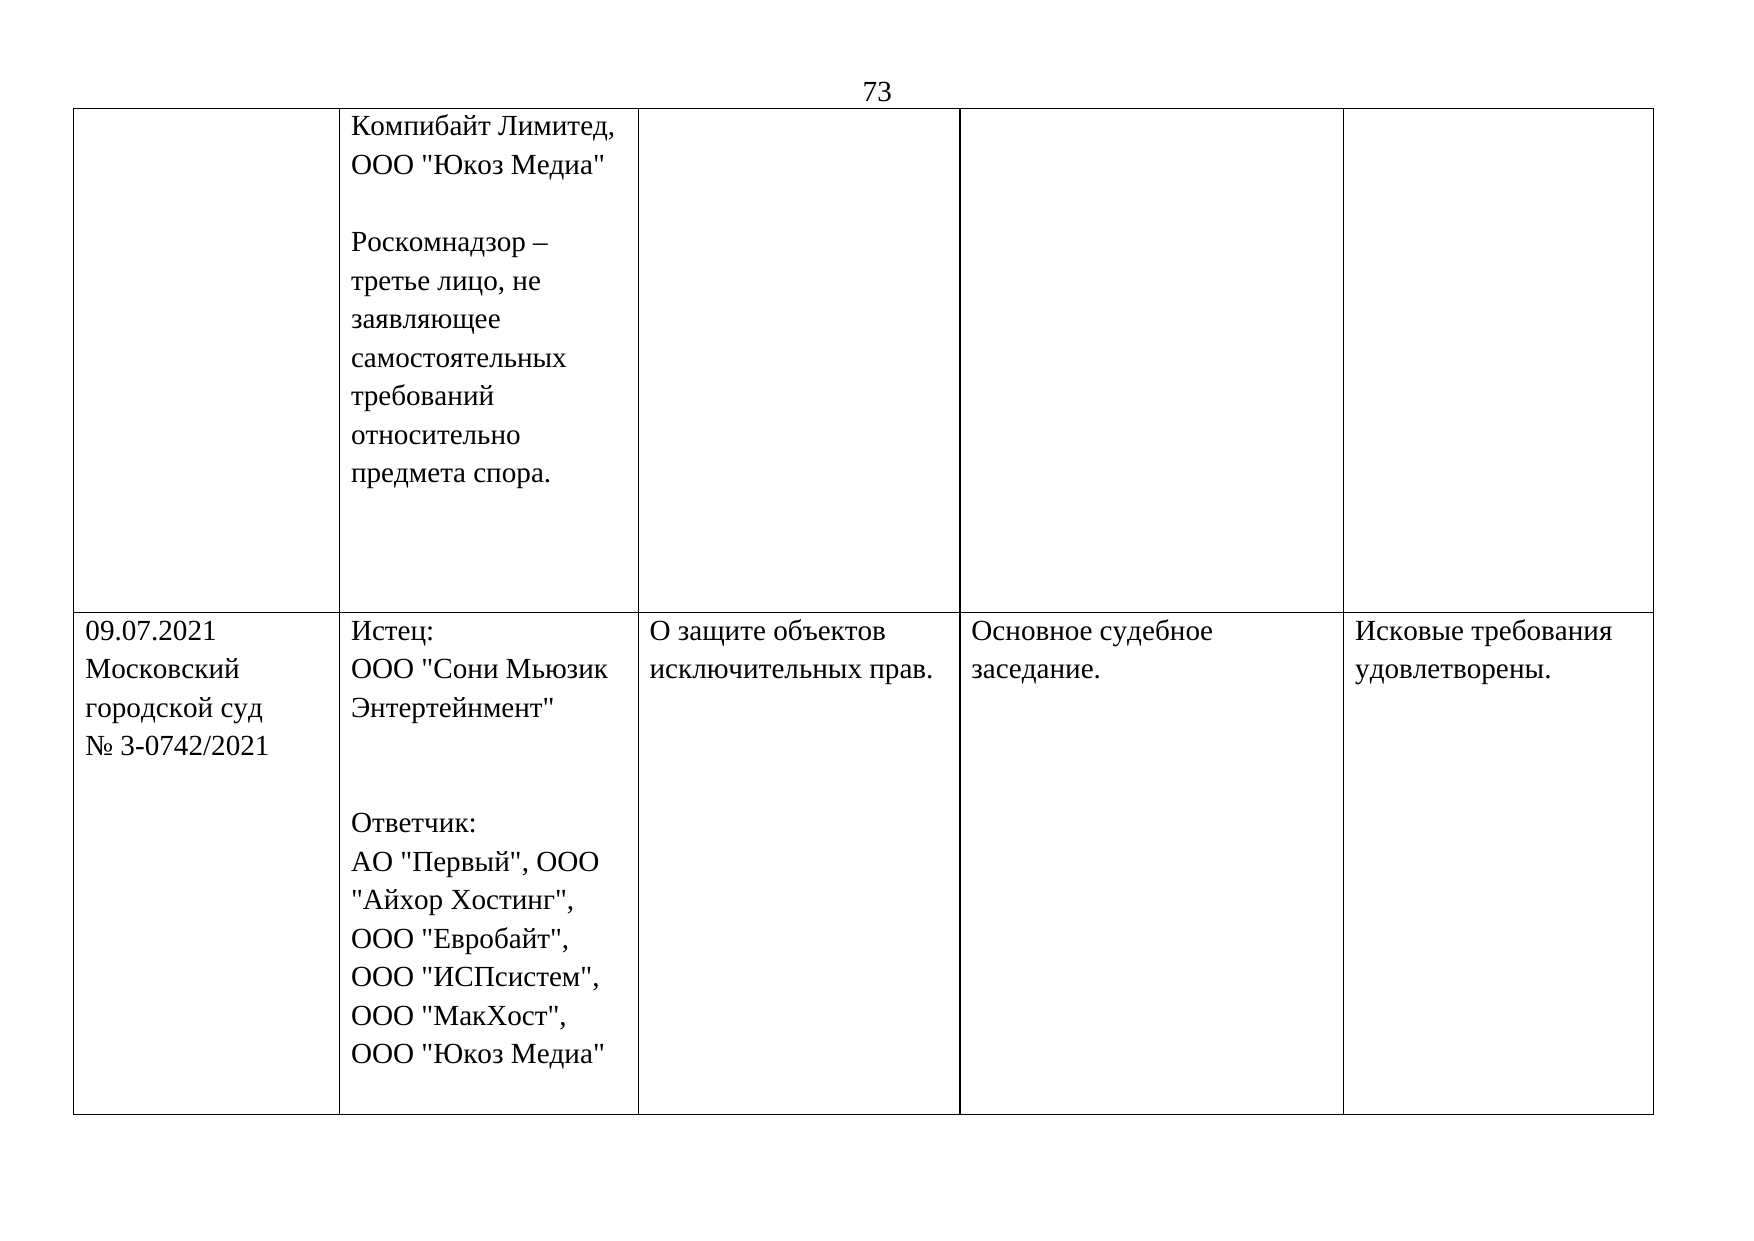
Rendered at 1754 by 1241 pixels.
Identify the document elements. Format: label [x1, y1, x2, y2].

table_cell [961, 613, 1343, 1114]
table_cell [1344, 613, 1653, 1114]
table_cell [1344, 109, 1653, 612]
table_cell [340, 109, 638, 612]
table_cell [340, 613, 638, 1114]
table_cell [961, 109, 1343, 612]
table_cell [639, 613, 959, 1114]
table_cell [74, 109, 339, 612]
table_cell [74, 613, 339, 1114]
table_cell [639, 109, 959, 612]
